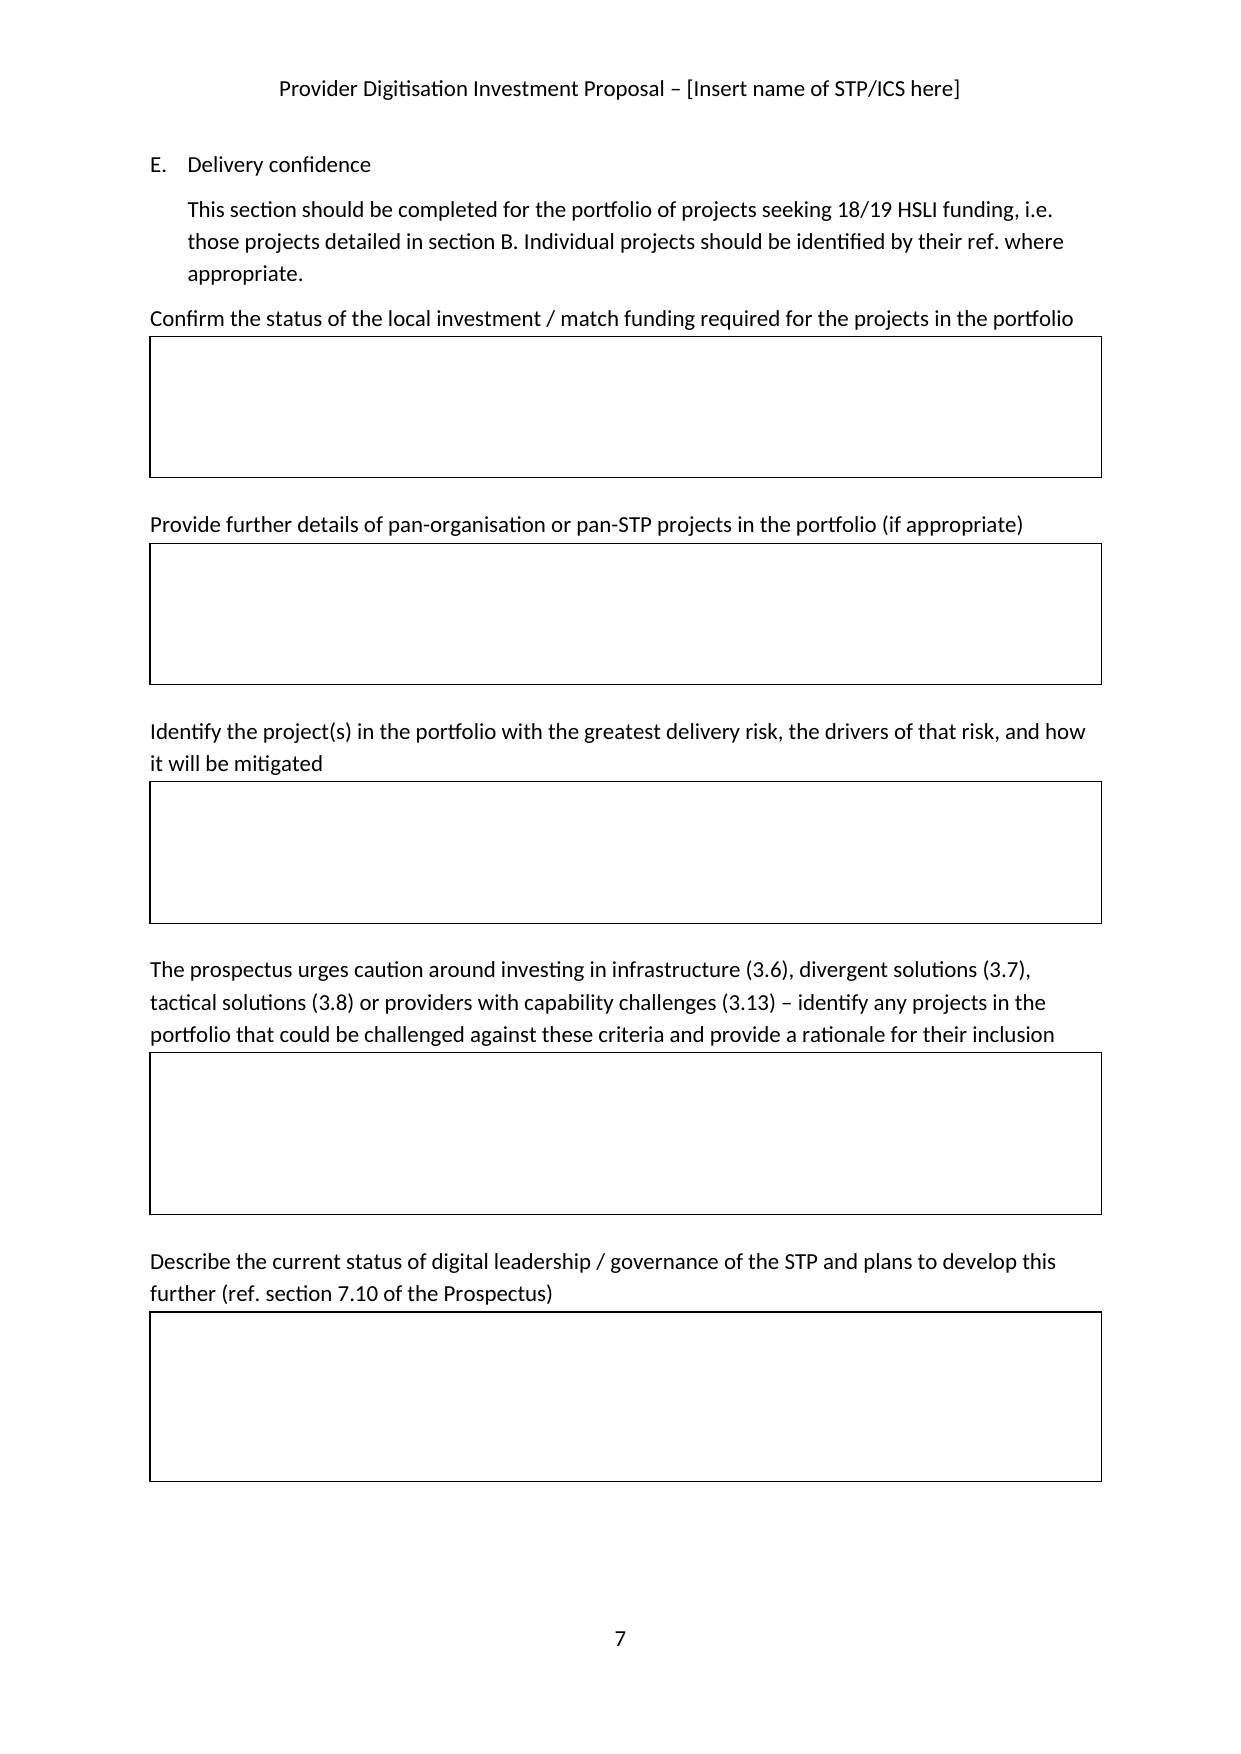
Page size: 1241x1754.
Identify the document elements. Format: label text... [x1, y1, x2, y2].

text Describe the current status of digital leadership / governance of the STP and plans to develop this further (ref. section 7.10 of the Prospectus) [150, 1247, 1090, 1307]
text The prospectus urges caution around investing in infrastructure (3.6), divergent solutions (3.7), tactical solutions (3.8) or providers with capability challenges (3.13) – identify any projects in the portfolio that could be challenged against these criteria and provide a rationale for their inclusion [150, 956, 1090, 1048]
table_header [151, 544, 1101, 684]
text Provide further details of pan-organisation or pan-STP projects in the portfolio (if appropriate) [150, 510, 1090, 538]
table_header [151, 1053, 1101, 1214]
table_header [151, 1313, 1101, 1481]
table_header [151, 782, 1101, 922]
list Delivery confidence [150, 150, 1090, 178]
table_header [151, 337, 1101, 477]
text This section should be completed for the portfolio of projects seeking 18/19 HSLI funding, i.e. those projects detailed in section B. Individual projects should be identified by their ref. where appropriate. [187, 195, 1090, 287]
text Confirm the status of the local investment / match funding required for the projects in the portfolio [150, 304, 1090, 332]
text Identify the project(s) in the portfolio with the greatest delivery risk, the drivers of that risk, and how it will be mitigated [150, 717, 1090, 777]
